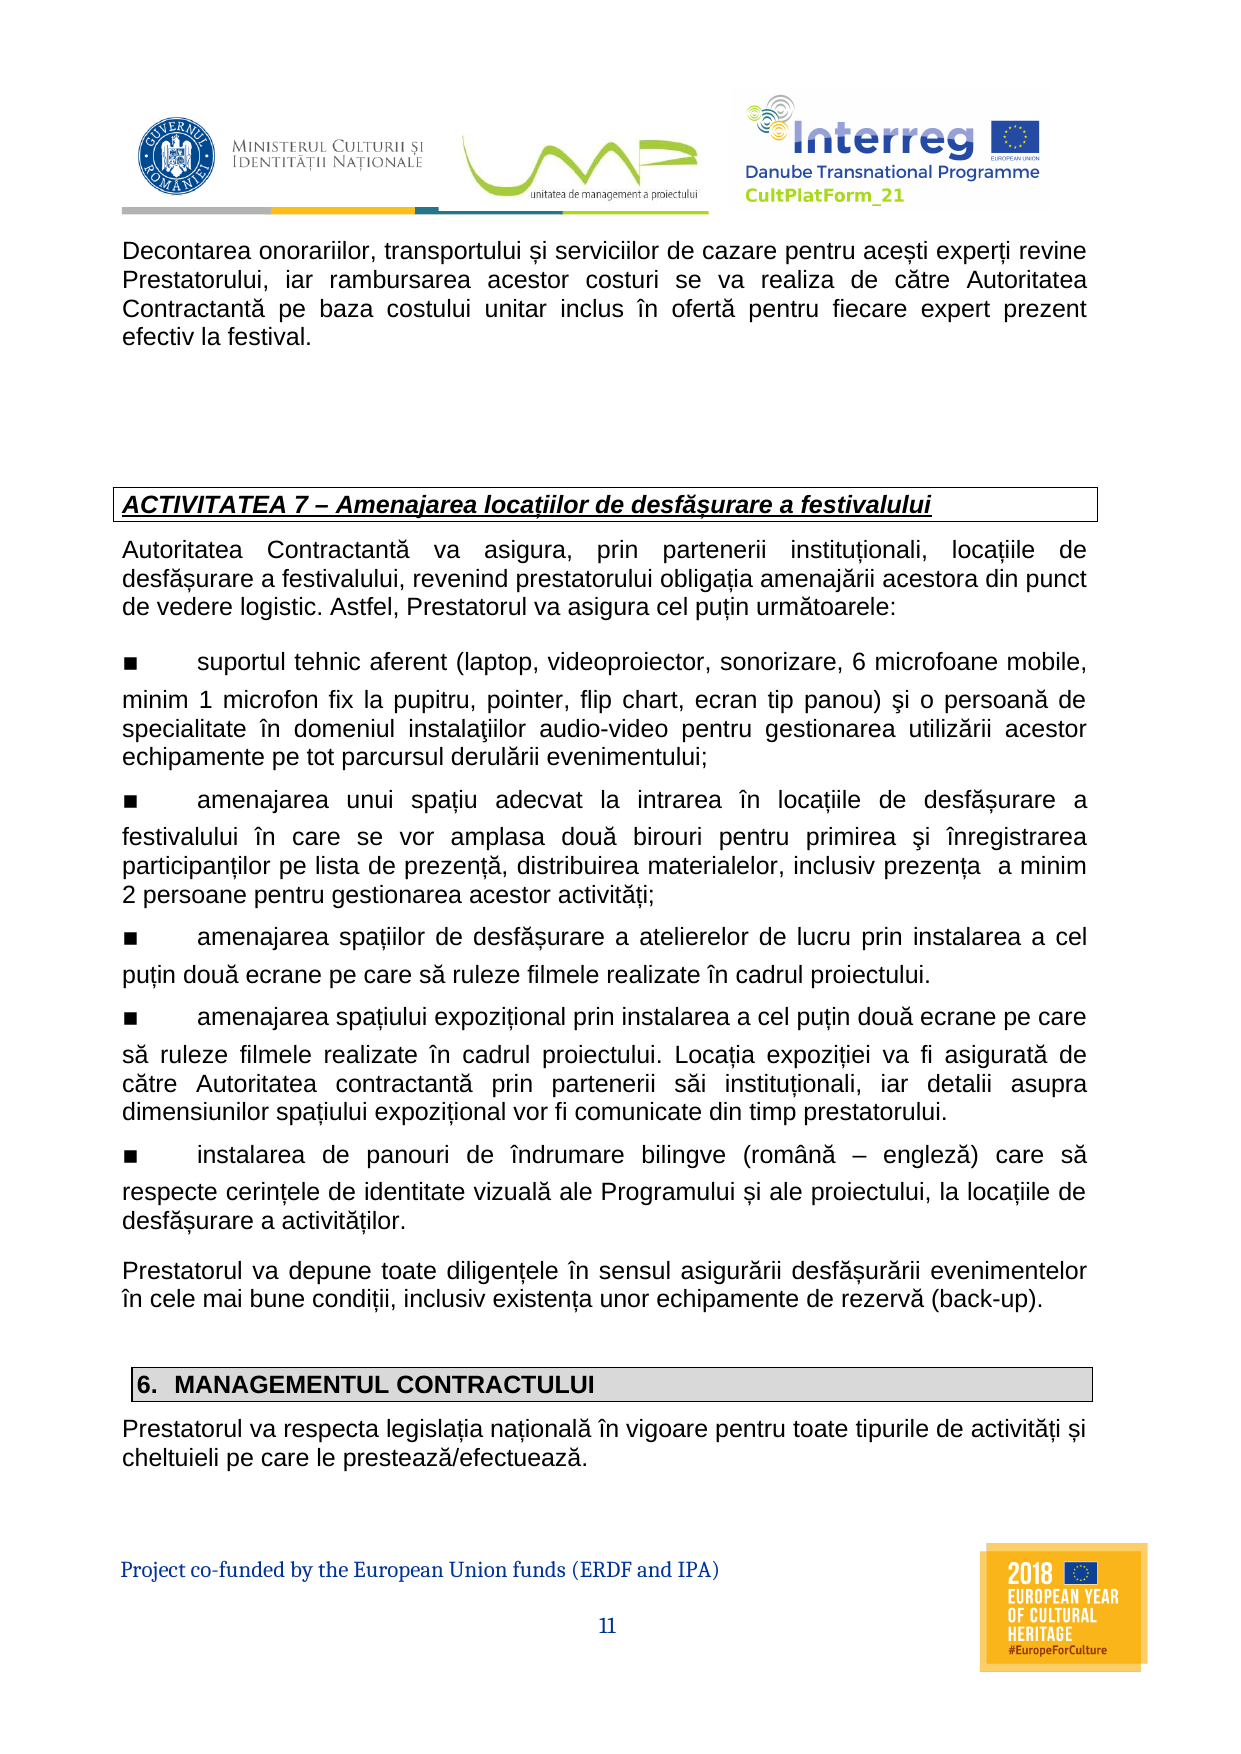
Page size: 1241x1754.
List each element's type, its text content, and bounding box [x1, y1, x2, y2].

list suportul tehnic aferent (laptop, videoproiector, sonorizare, 6 microfoane mobile, minim 1 microfon fix la pupitru, pointer, flip chart, ecran tip panou) şi o persoană de specialitate în domeniul instalaţiilor audio-video pentru gestionarea utilizării acestor echipamente pe tot parcursul derulării evenimentului; [122, 633, 1089, 771]
list amenajarea spațiilor de desfășurare a atelierelor de lucru prin instalarea a cel puțin două ecrane pe care să ruleze filmele realizate în cadrul proiectului. [122, 908, 1089, 988]
text Decontarea onorariilor, transportului și serviciilor de cazare pentru acești experți revine Prestatorului, iar rambursarea acestor costuri se va realiza de către Autoritatea Contractantă pe baza costului unitar inclus în ofertă pentru fiecare expert prezent efectiv la festival. [122, 236, 1089, 351]
list amenajarea spațiului expozițional prin instalarea a cel puțin două ecrane pe care să ruleze filmele realizate în cadrul proiectului. Locația expoziției va fi asigurată de către Autoritatea contractantă prin partenerii săi instituționali, iar detalii asupra dimensiunilor spațiului expozițional vor fi comunicate din timp prestatorului. [122, 988, 1089, 1126]
picture [979, 1543, 1148, 1672]
text Prestatorul va respecta legislația națională în vigoare pentru toate tipurile de activități și cheltuieli pe care le prestează/efectuează. [122, 1414, 1089, 1472]
list instalarea de panouri de îndrumare bilingve (română – engleză) care să respecte cerințele de identitate vizuală ale Programului și ale proiectului, la locațiile de desfășurare a activităților. [122, 1126, 1089, 1235]
picture [121, 86, 1051, 211]
text ACTIVITATEA 7 – Amenajarea locațiilor de desfășurare a festivalului [114, 488, 1097, 521]
text Autoritatea Contractantă va asigura, prin partenerii instituționali, locațiile de desfășurare a festivalului, revenind prestatorului obligația amenajării acestora din punct de vedere logistic. Astfel, Prestatorul va asigura cel puțin următoarele: [122, 535, 1089, 621]
list MANAGEMENTUL CONTRACTULUI [133, 1368, 1092, 1401]
text Prestatorul va depune toate diligențele în sensul asigurării desfășurării evenimentelor în cele mai bune condiții, inclusiv existența unor echipamente de rezervă (back-up). [122, 1256, 1089, 1313]
list amenajarea unui spațiu adecvat la intrarea în locațiile de desfășurare a festivalului în care se vor amplasa două birouri pentru primirea şi înregistrarea participanților pe lista de prezență, distribuirea materialelor, inclusiv prezența a minim 2 persoane pentru gestionarea acestor activități; [122, 771, 1089, 908]
